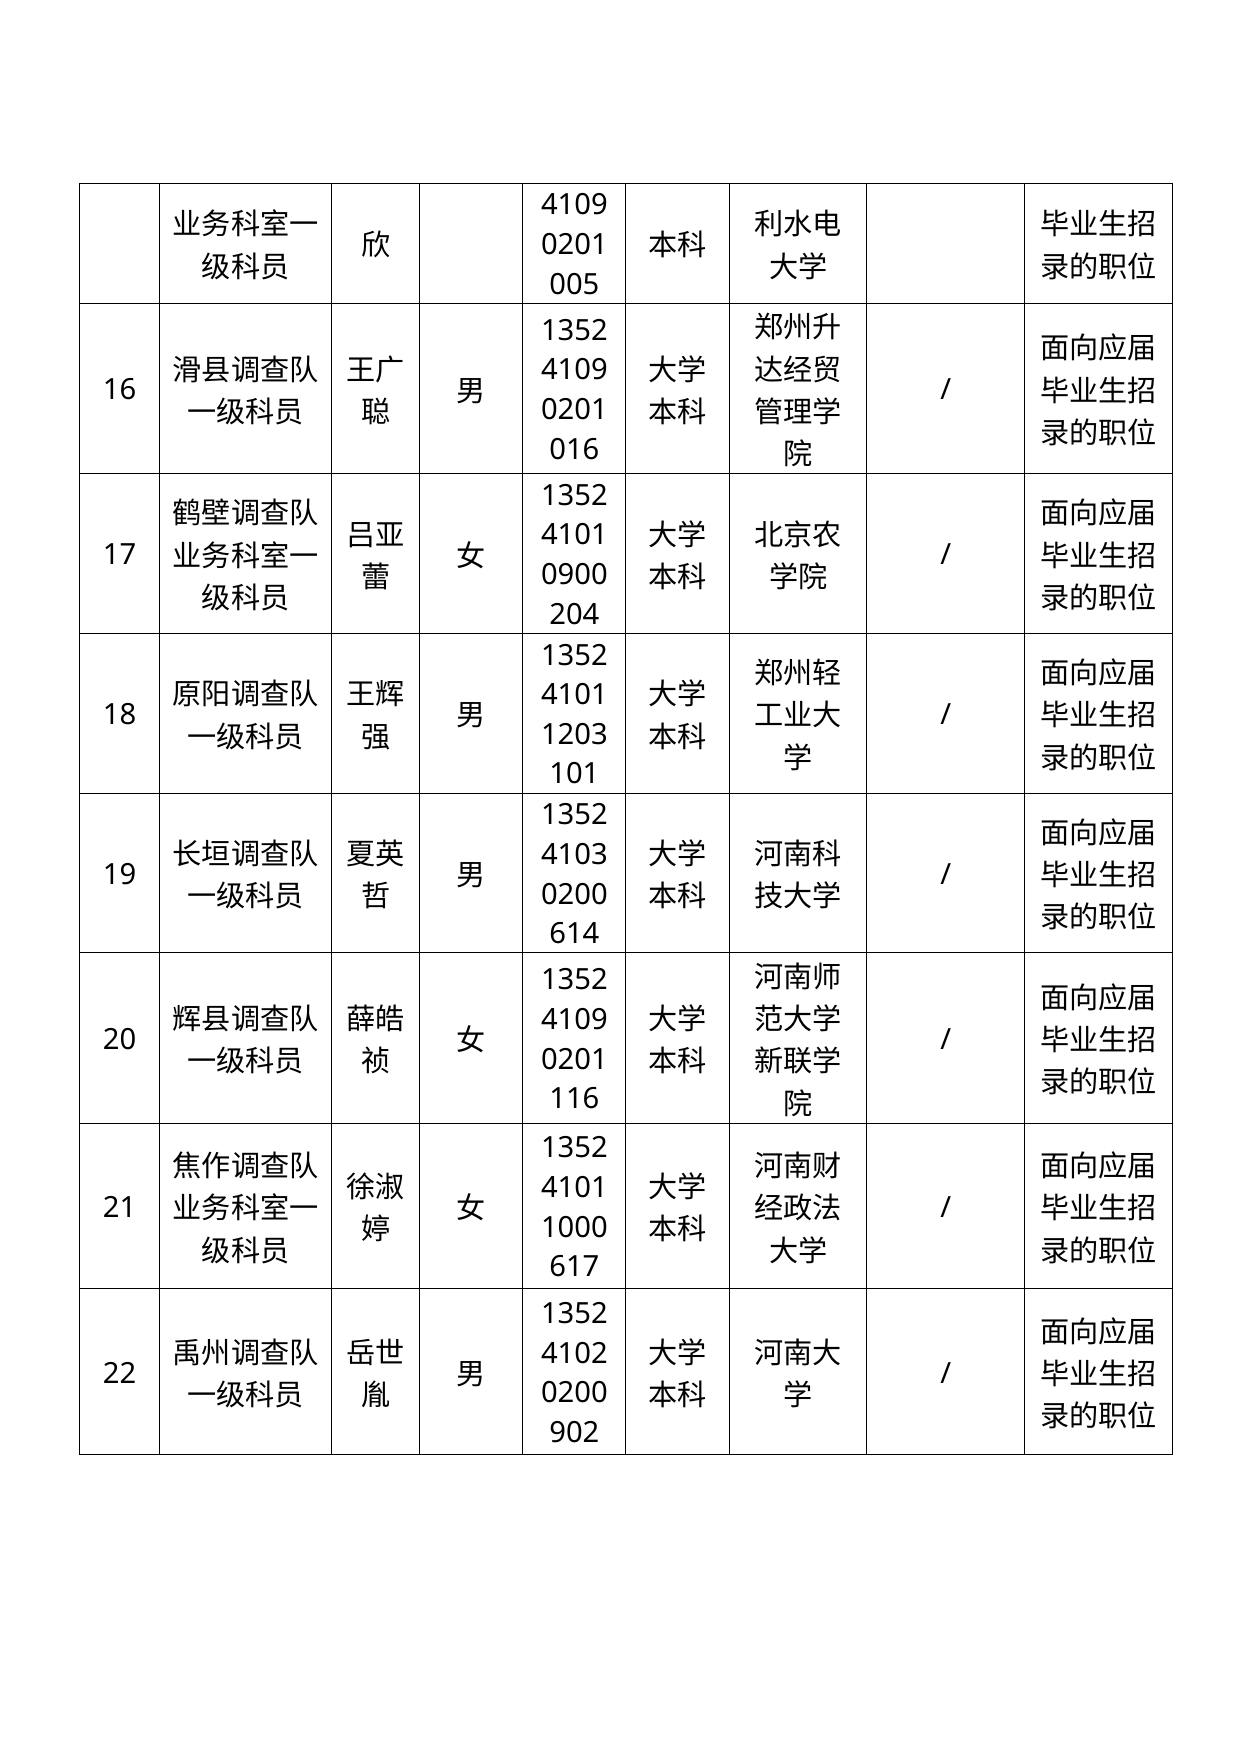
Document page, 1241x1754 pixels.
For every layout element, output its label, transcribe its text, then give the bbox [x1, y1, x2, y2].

table_cell 135241090201016 [523, 304, 625, 473]
table_cell / [867, 634, 1024, 792]
table_cell 面向应届毕业生招录的职位 [1025, 474, 1172, 633]
table_cell 男 [420, 794, 522, 952]
table_cell 大学本科 [626, 304, 729, 473]
table_cell 辉县调查队一级科员 [160, 953, 331, 1122]
table_cell 北京农学院 [730, 474, 866, 633]
table_cell 面向应届毕业生招录的职位 [1025, 634, 1172, 792]
table_cell 河南大学 [730, 1289, 866, 1454]
table_cell 吕亚蕾 [332, 474, 419, 633]
table_cell 河南财经政法大学 [730, 1124, 866, 1288]
table_cell 大学本科 [626, 634, 729, 792]
table_cell 徐淑婷 [332, 1124, 419, 1288]
table_cell 17 [80, 474, 159, 633]
table_cell / [867, 1289, 1024, 1454]
table_cell 男 [420, 304, 522, 473]
table_cell 16 [80, 304, 159, 473]
table_cell 20 [80, 953, 159, 1122]
table_cell 135241090201116 [523, 953, 625, 1122]
table_cell 郑州升达经贸管理学院 [730, 304, 866, 473]
table_cell 长垣调查队一级科员 [160, 794, 331, 952]
table_cell 15 [80, 184, 159, 303]
table_cell 安阳调查队业务科室一级科员 [160, 184, 331, 303]
table_cell 鹤壁调查队业务科室一级科员 [160, 474, 331, 633]
table_cell 女 [420, 1124, 522, 1288]
table_cell 面向应届毕业生招录的职位 [1025, 1289, 1172, 1454]
table_cell / [867, 953, 1024, 1122]
table_cell 19 [80, 794, 159, 952]
table_cell / [867, 474, 1024, 633]
table_cell 王雨欣 [332, 184, 419, 303]
table_cell 面向应届毕业生招录的职位 [1025, 304, 1172, 473]
table_cell 135241020200902 [523, 1289, 625, 1454]
table_cell 22 [80, 1289, 159, 1454]
table_cell 华北水利水电大学 [730, 184, 866, 303]
table_cell 女 [420, 474, 522, 633]
table_cell / [867, 794, 1024, 952]
table_cell 135241090201005 [523, 184, 625, 303]
table_cell 135241010900204 [523, 474, 625, 633]
table_cell / [867, 304, 1024, 473]
table_cell 夏英哲 [332, 794, 419, 952]
table_cell 大学本科 [626, 794, 729, 952]
table_cell 王辉强 [332, 634, 419, 792]
table_cell 135241011203101 [523, 634, 625, 792]
table_cell 禹州调查队一级科员 [160, 1289, 331, 1454]
table_cell / [867, 184, 1024, 303]
table_cell / [867, 1124, 1024, 1288]
table_cell 薛皓祯 [332, 953, 419, 1122]
table_cell 大学本科 [626, 953, 729, 1122]
table_cell 王广聪 [332, 304, 419, 473]
table_cell 女 [420, 184, 522, 303]
table_cell 原阳调查队一级科员 [160, 634, 331, 792]
table_cell 焦作调查队业务科室一级科员 [160, 1124, 331, 1288]
table_cell 滑县调查队一级科员 [160, 304, 331, 473]
table_cell 面向应届毕业生招录的职位 [1025, 1124, 1172, 1288]
table_cell 大学本科 [626, 184, 729, 303]
table_cell 男 [420, 1289, 522, 1454]
table_cell 135241030200614 [523, 794, 625, 952]
table_cell 大学本科 [626, 1124, 729, 1288]
table_cell 18 [80, 634, 159, 792]
table_cell 21 [80, 1124, 159, 1288]
table_cell 河南科技大学 [730, 794, 866, 952]
table_cell 大学本科 [626, 474, 729, 633]
table_cell 面向应届毕业生招录的职位 [1025, 794, 1172, 952]
table_cell 面向应届毕业生招录的职位 [1025, 953, 1172, 1122]
table_cell 男 [420, 634, 522, 792]
table_cell 郑州轻工业大学 [730, 634, 866, 792]
table_cell 面向应届毕业生招录的职位 [1025, 184, 1172, 303]
table_cell 135241011000617 [523, 1124, 625, 1288]
table_cell 女 [420, 953, 522, 1122]
table_cell 岳世胤 [332, 1289, 419, 1454]
table_cell 大学本科 [626, 1289, 729, 1454]
table_cell 河南师范大学新联学院 [730, 953, 866, 1122]
